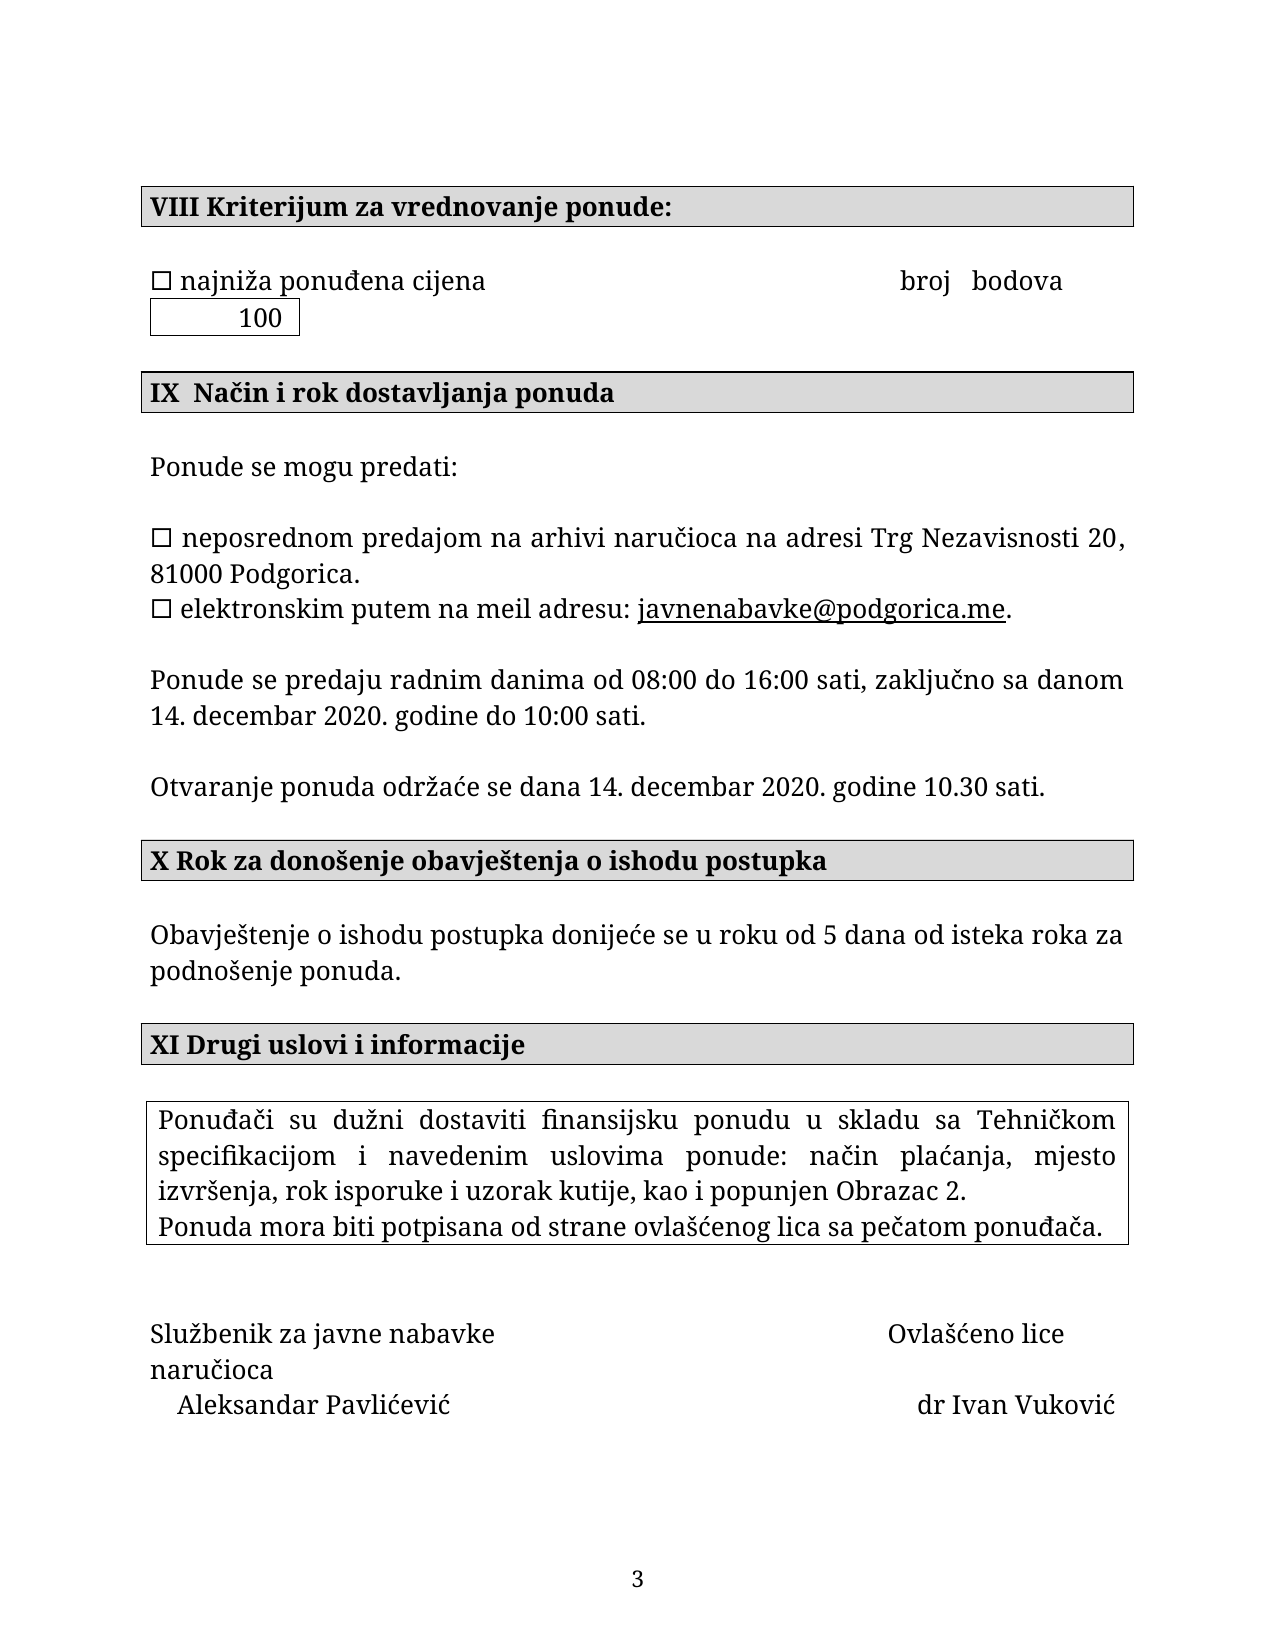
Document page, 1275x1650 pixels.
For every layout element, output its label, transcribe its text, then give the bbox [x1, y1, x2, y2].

text Obavještenje o ishodu postupka donijeće se u roku od 5 dana od isteka roka za podnošenje ponuda. [150, 917, 1125, 988]
text Ponude se predaju radnim danima od 08:00 do 16:00 sati, zaključno sa danom 14. decembar 2020. godine do 10:00 sati. [150, 662, 1125, 733]
table_header Ponuđači su dužni dostaviti finansijsku ponudu u skladu sa Tehničkom specifikacijom i navedenim uslovima ponude: način plaćanja, mjesto izvršenja, rok isporuke i uzorak kutije, kao i popunjen Obrazac 2. Ponuda mora biti potpisana od strane ovlašćenog lica sa pečatom ponuđača. [147, 1102, 1128, 1244]
text Ponude se mogu predati: [150, 449, 1125, 484]
text neposrednom predajom na arhivi naručioca na adresi Trg Nezavisnosti 20, 81000 Podgorica. [150, 520, 1125, 591]
text Službenik za javne nabavke Ovlašćeno lice naručioca [150, 1316, 1125, 1387]
text VIII Kriterijum za vrednovanje ponude: [142, 187, 1133, 226]
text najniža ponuđena cijena broj bodova 100 [150, 263, 1125, 336]
text elektronskim putem na meil adresu: javnenabavke@podgorica.me. [150, 591, 1125, 626]
text XI Drugi uslovi i informacije [142, 1024, 1133, 1064]
text IX Način i rok dostavljanja ponuda [142, 373, 1133, 412]
text X Rok za donošenje obavještenja o ishodu postupka [142, 841, 1133, 880]
text Aleksandar Pavlićević dr Ivan Vuković [150, 1387, 1125, 1422]
text Otvaranje ponuda održaće se dana 14. decembar 2020. godine 10.30 sati. [150, 768, 1125, 804]
